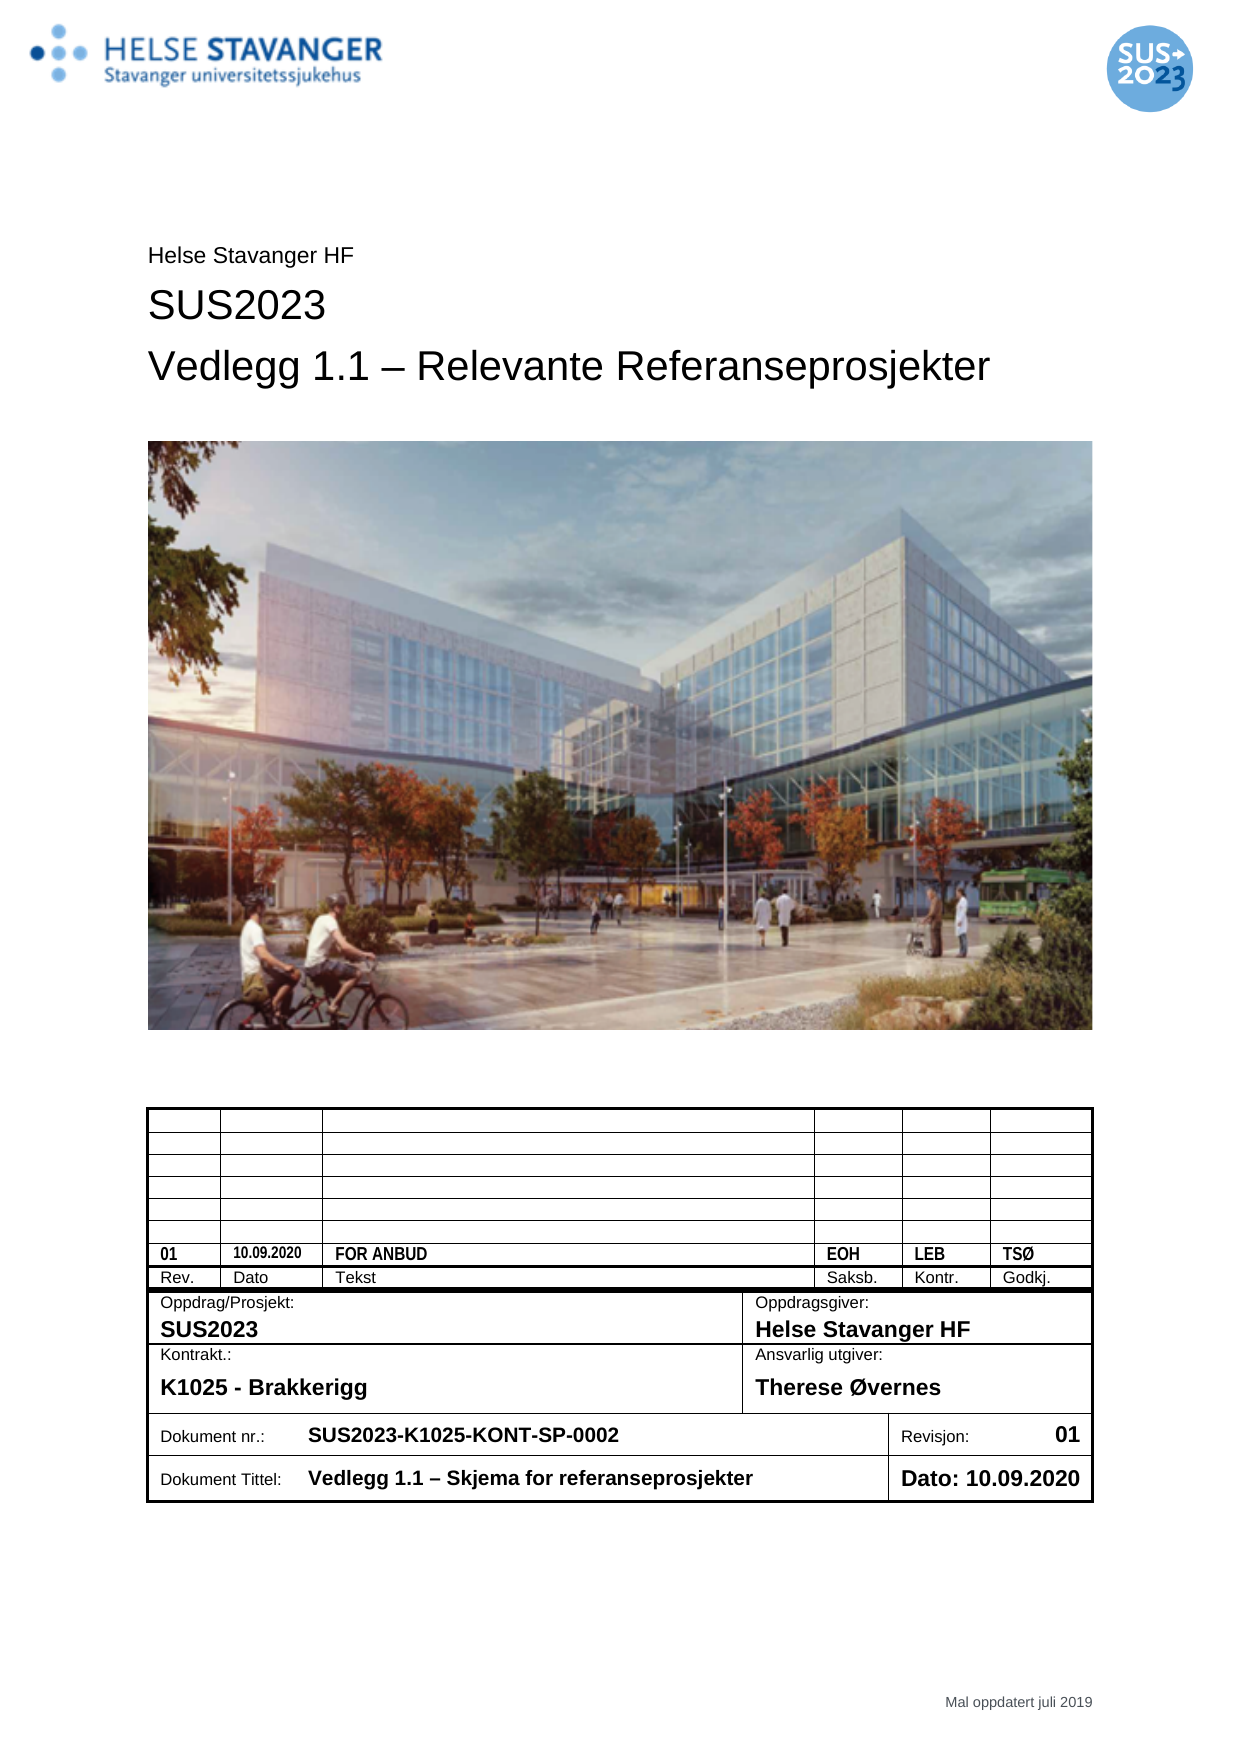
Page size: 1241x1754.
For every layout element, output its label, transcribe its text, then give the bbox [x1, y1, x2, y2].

table_cell [221, 1177, 322, 1198]
table_cell [149, 1199, 220, 1220]
table_header [221, 1110, 322, 1132]
table_cell [991, 1221, 1091, 1242]
table_cell Dato: 10.09.2020 [889, 1456, 1091, 1499]
table_cell Godkj. [991, 1268, 1091, 1287]
text Helse Stavanger HF [148, 242, 1092, 268]
table_cell Dato [221, 1268, 322, 1287]
table_cell [903, 1199, 990, 1220]
table_header [991, 1110, 1091, 1132]
table_cell [323, 1155, 814, 1176]
table_cell [323, 1133, 814, 1154]
table_header [903, 1110, 990, 1132]
table_cell [815, 1133, 902, 1154]
table_cell for anbud [323, 1244, 814, 1264]
table_cell [903, 1177, 990, 1198]
table_cell TSØ [991, 1244, 1091, 1264]
table_cell SUS2023 [149, 1316, 742, 1343]
table_header [149, 1110, 220, 1132]
table_cell [149, 1221, 220, 1242]
table_cell [323, 1199, 814, 1220]
table_cell [149, 1133, 220, 1154]
table_cell [221, 1221, 322, 1242]
table_cell [815, 1155, 902, 1176]
table_cell [149, 1177, 220, 1198]
text Vedlegg 1.1 – Relevante Referanseprosjekter [148, 341, 1092, 389]
table_cell [221, 1199, 322, 1220]
table_cell Saksb. [815, 1268, 902, 1287]
table_cell LEB [903, 1244, 990, 1264]
table_cell [903, 1221, 990, 1242]
table_cell [991, 1155, 1091, 1176]
table_cell Kontr. [903, 1268, 990, 1287]
table_cell Rev. [149, 1268, 220, 1287]
table_cell [991, 1133, 1091, 1154]
table_cell Helse Stavanger HF [743, 1316, 1091, 1343]
table_cell Ansvarlig utgiver: [743, 1345, 1091, 1374]
picture [0, 0, 409, 93]
text SUS2023 [148, 281, 1092, 328]
table_cell Dokument nr.: SUS2023-K1025-KONT-SP-0002 [149, 1414, 888, 1455]
table_cell [323, 1177, 814, 1198]
table_cell [903, 1133, 990, 1154]
table_cell Dokument Tittel: Vedlegg 1.1 – Skjema for referanseprosjekter [149, 1456, 888, 1499]
table_cell [149, 1155, 220, 1176]
table_cell [991, 1199, 1091, 1220]
table_cell [991, 1177, 1091, 1198]
table_header Oppdragsgiver: [743, 1293, 1091, 1316]
table_cell [815, 1221, 902, 1242]
table_cell Kontrakt.: [149, 1345, 742, 1374]
table_cell [221, 1133, 322, 1154]
table_cell [815, 1177, 902, 1198]
table_cell EOH [815, 1244, 902, 1264]
table_cell [323, 1221, 814, 1242]
table_cell 10.09.2020 [221, 1244, 322, 1264]
table_header [323, 1110, 814, 1132]
table_header Oppdrag/Prosjekt: [149, 1293, 742, 1316]
table_cell [221, 1155, 322, 1176]
table_cell [815, 1199, 902, 1220]
table_header [815, 1110, 902, 1132]
table_cell 01 [149, 1244, 220, 1264]
table_cell Therese Øvernes [743, 1374, 1091, 1412]
picture [1104, 0, 1236, 113]
table_cell [903, 1155, 990, 1176]
table_cell K1025 - Brakkerigg [149, 1374, 742, 1412]
table_cell Revisjon: 01 [889, 1414, 1091, 1455]
table_cell Tekst [323, 1268, 814, 1287]
